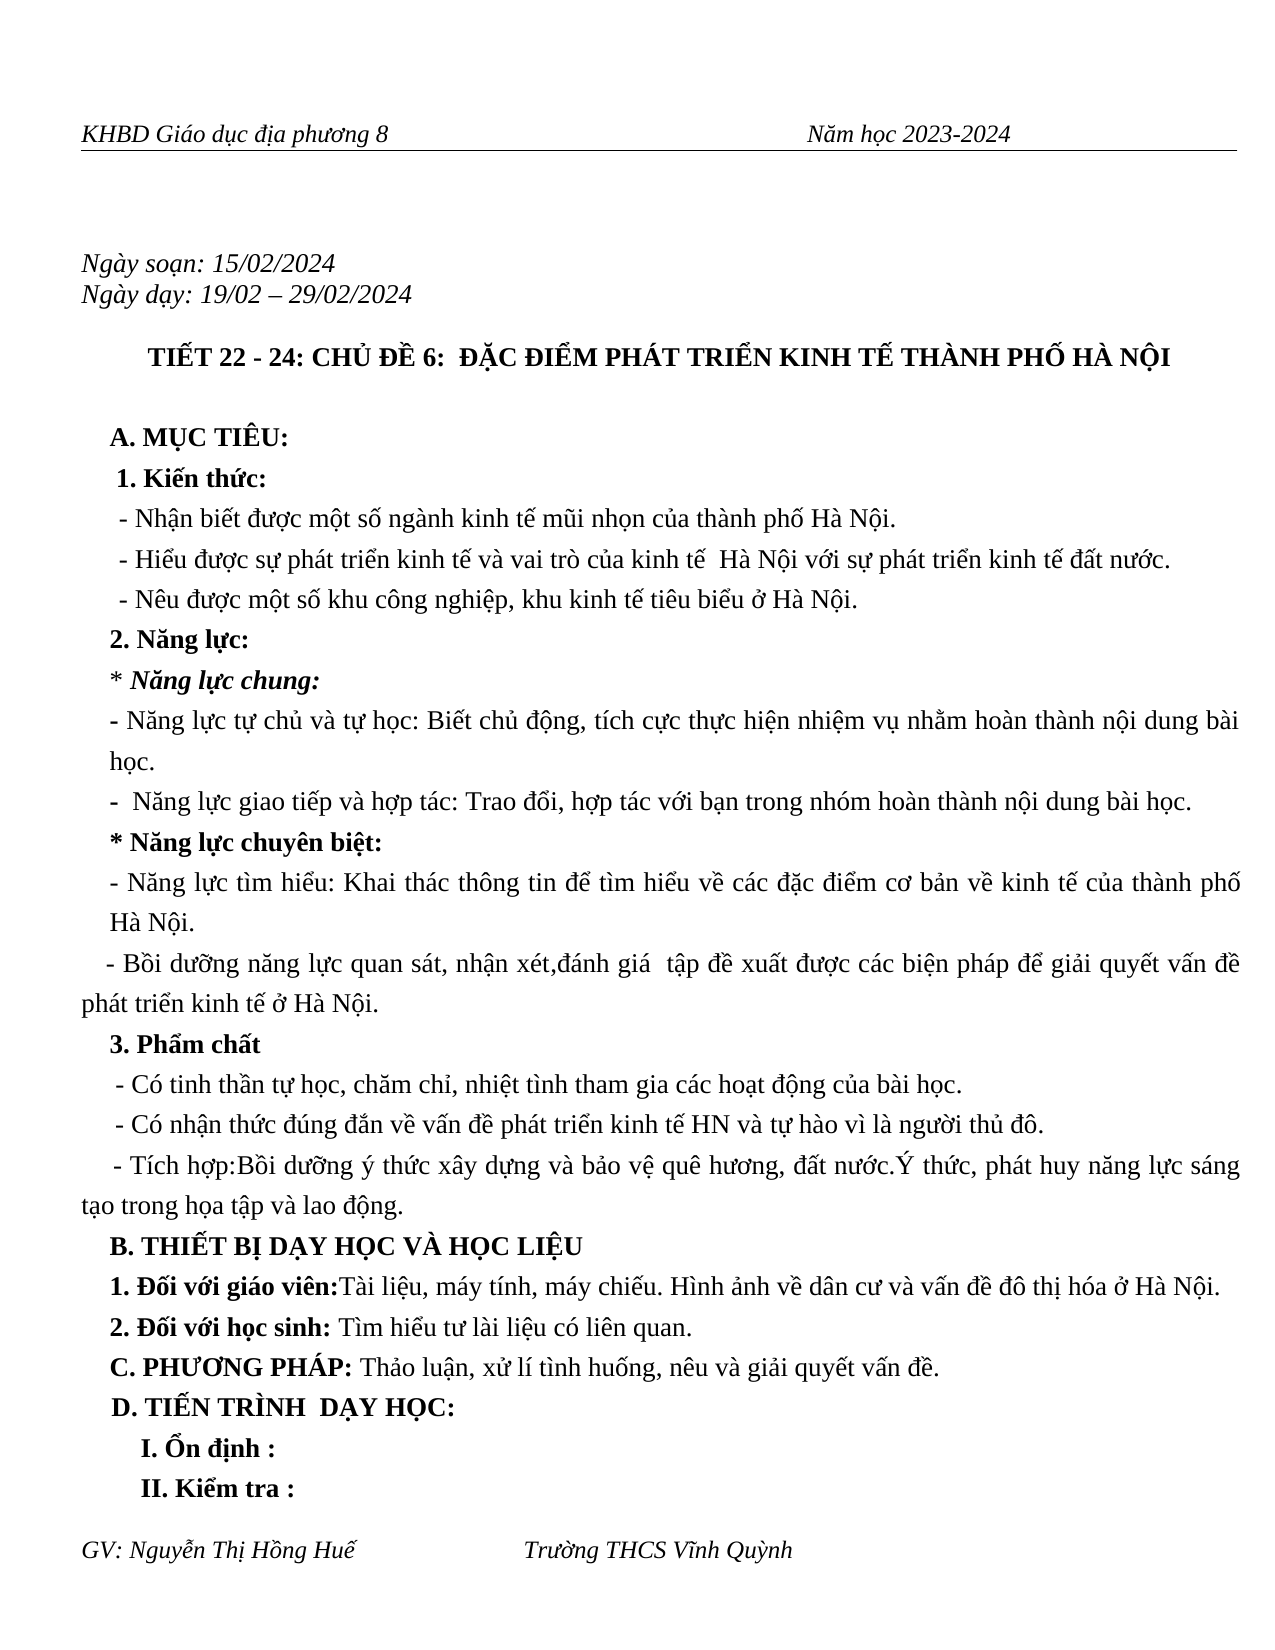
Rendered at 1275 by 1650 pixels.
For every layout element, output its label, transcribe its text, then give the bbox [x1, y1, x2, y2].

text - Năng lực giao tiếp và hợp tác: Trao đổi, hợp tác với bạn trong nhóm hoàn thành nội dung bài học. [109, 785, 1242, 816]
text - Có tinh thần tự học, chăm chỉ, nhiệt tình tham gia các hoạt động của bài học. [81, 1068, 1242, 1099]
text C. PHƯƠNG PHÁP: Thảo luận, xử lí tình huống, nêu và giải quyết vấn đề. [109, 1351, 1275, 1382]
text - Năng lực tự chủ và tự học: Biết chủ động, tích cực thực hiện nhiệm vụ nhằm hoàn thành nội dung bài học. [109, 704, 1242, 776]
text A. MỤC TIÊU: [109, 422, 1259, 453]
text II. Kiểm tra : [140, 1472, 1275, 1503]
text - Bồi dưỡng năng lực quan sát, nhận xét,đánh giá tập đề xuất được các biện pháp để giải quyết vấn đề phát triển kinh tế ở Hà Nội. [81, 947, 1242, 1018]
text 1. Kiến thức: [109, 462, 1259, 493]
text Ngày dạy: 19/02 – 29/02/2024 [81, 278, 1237, 309]
text 1. Đối với giáo viên:Tài liệu, máy tính, máy chiếu. Hình ảnh về dân cư và vấn đề đô thị hóa ở Hà Nội. [109, 1270, 1242, 1301]
text TIẾT 22 - 24: CHỦ ĐỀ 6: ĐẶC ĐIỂM PHÁT TRIỂN KINH TẾ THÀNH PHỐ HÀ NỘI [81, 341, 1237, 372]
text - Năng lực tìm hiểu: Khai thác thông tin để tìm hiểu về các đặc điểm cơ bản về kinh tế của thành phố Hà Nội. [109, 866, 1242, 938]
text - Có nhận thức đúng đắn về vấn đề phát triển kinh tế HN và tự hào vì là người thủ đô. [81, 1109, 1242, 1140]
text 3. Phẩm chất [109, 1028, 1242, 1059]
text * Năng lực chung: [109, 664, 1275, 695]
text - Tích hợp:Bồi dưỡng ý thức xây dựng và bảo vệ quê hương, đất nước.Ý thức, phát huy năng lực sáng tạo trong họa tập và lao động. [81, 1149, 1242, 1221]
text B. THIẾT BỊ DẠY HỌC VÀ HỌC LIỆU [109, 1230, 1259, 1261]
text - Nhận biết được một số ngành kinh tế mũi nhọn của thành phố Hà Nội. [119, 502, 1237, 533]
text 2. Đối với học sinh: Tìm hiểu tư lài liệu có liên quan. [109, 1311, 1259, 1342]
text I. Ổn định : [140, 1432, 1275, 1463]
text - Nêu được một số khu công nghiệp, khu kinh tế tiêu biểu ở Hà Nội. [119, 583, 1237, 614]
text Ngày soạn: 15/02/2024 [81, 247, 1237, 278]
text - Hiểu được sự phát triển kinh tế và vai trò của kinh tế Hà Nội với sự phát triển kinh tế đất nước. [119, 543, 1237, 574]
text 2. Năng lực: [109, 624, 1275, 655]
text D. TIẾN TRÌNH DẠY HỌC: [109, 1392, 1275, 1423]
text * Năng lực chuyên biệt: [109, 826, 1275, 857]
